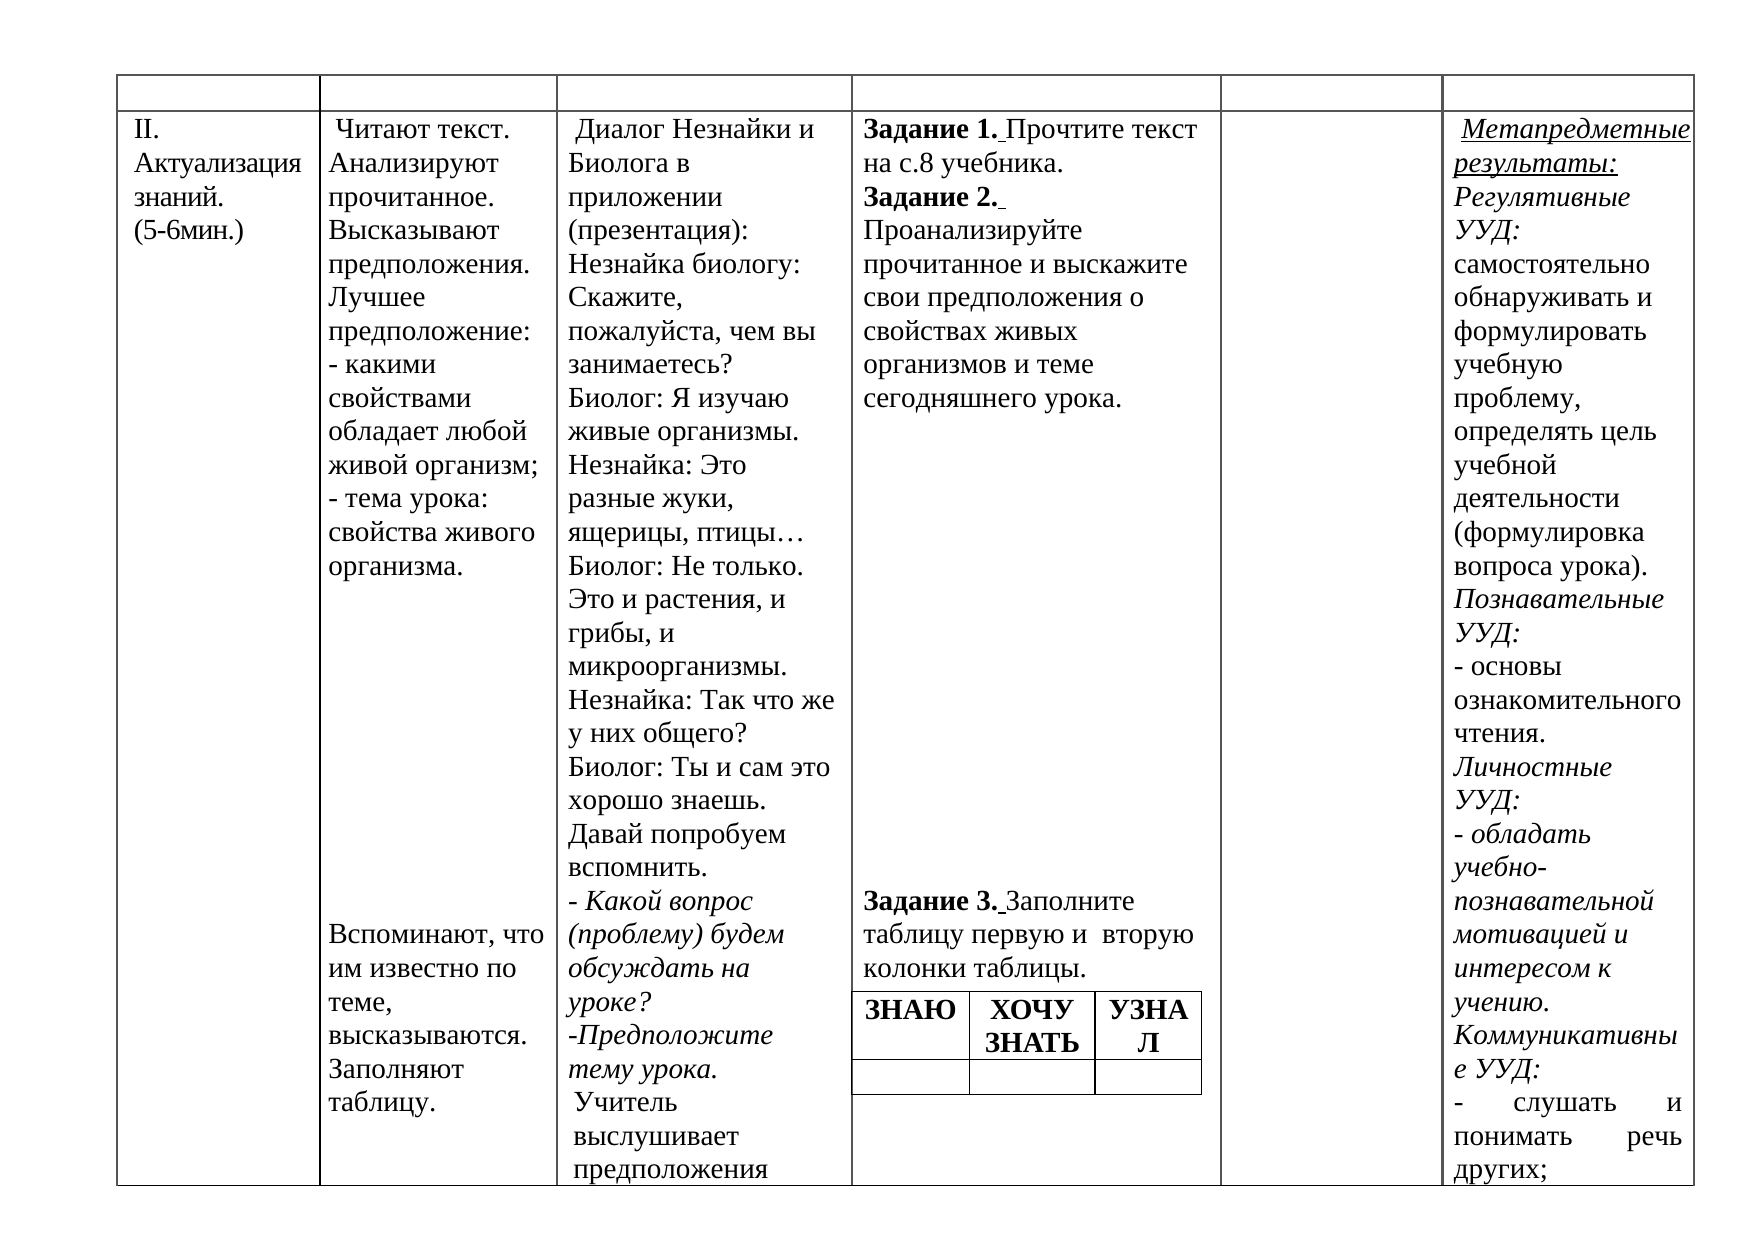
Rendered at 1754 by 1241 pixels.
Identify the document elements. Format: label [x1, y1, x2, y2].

table_cell [118, 112, 319, 1185]
table_cell [853, 76, 1220, 109]
table_cell [321, 112, 556, 1185]
table_cell [118, 76, 319, 109]
table_cell [558, 112, 851, 1185]
table_cell [1222, 112, 1441, 1185]
table_cell [1444, 112, 1693, 1185]
table_cell [1444, 76, 1693, 109]
table_cell [321, 76, 556, 109]
table_cell [558, 76, 851, 109]
table_cell [853, 112, 1220, 1185]
table_cell [1222, 76, 1441, 109]
